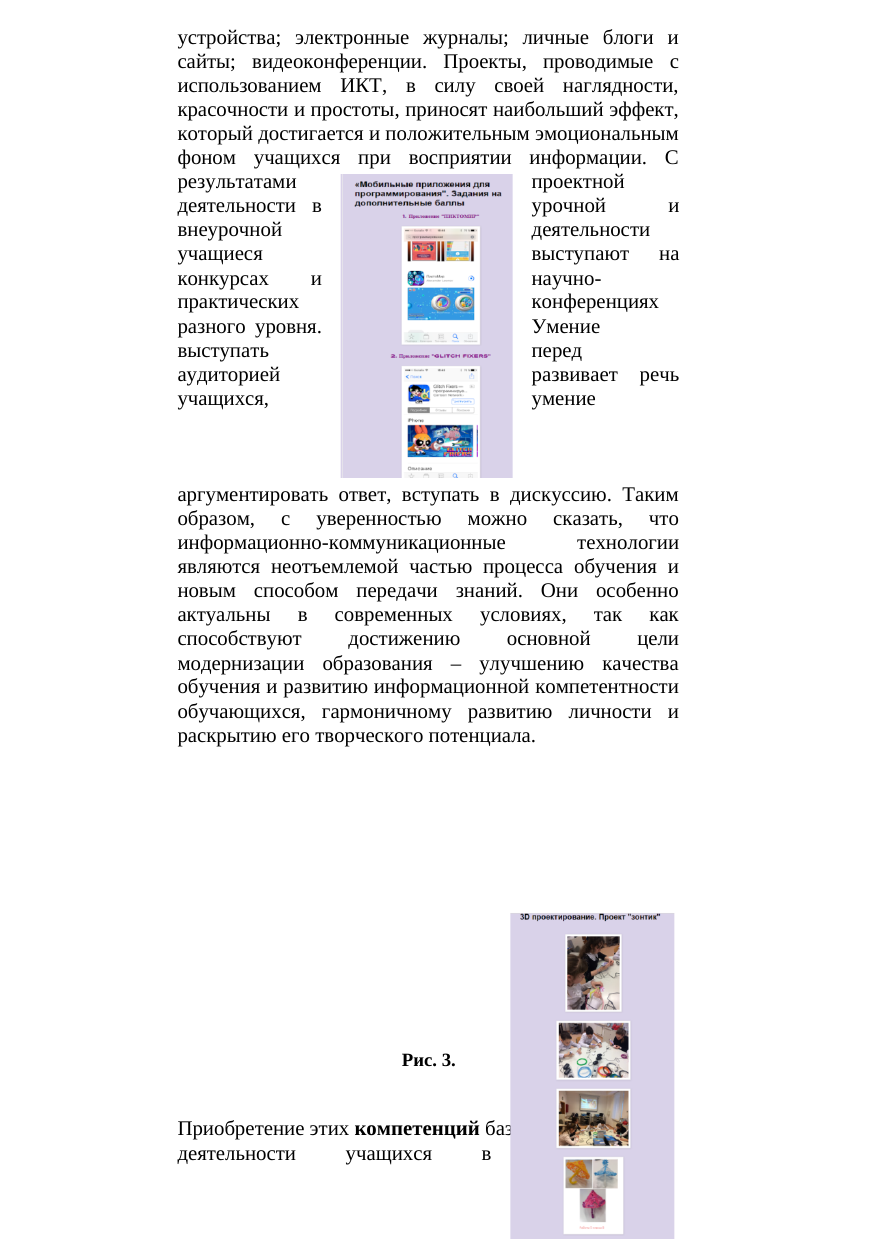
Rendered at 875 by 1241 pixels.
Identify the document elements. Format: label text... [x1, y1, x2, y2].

picture [510, 912, 675, 1241]
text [177, 25, 679, 747]
picture [340, 173, 514, 481]
